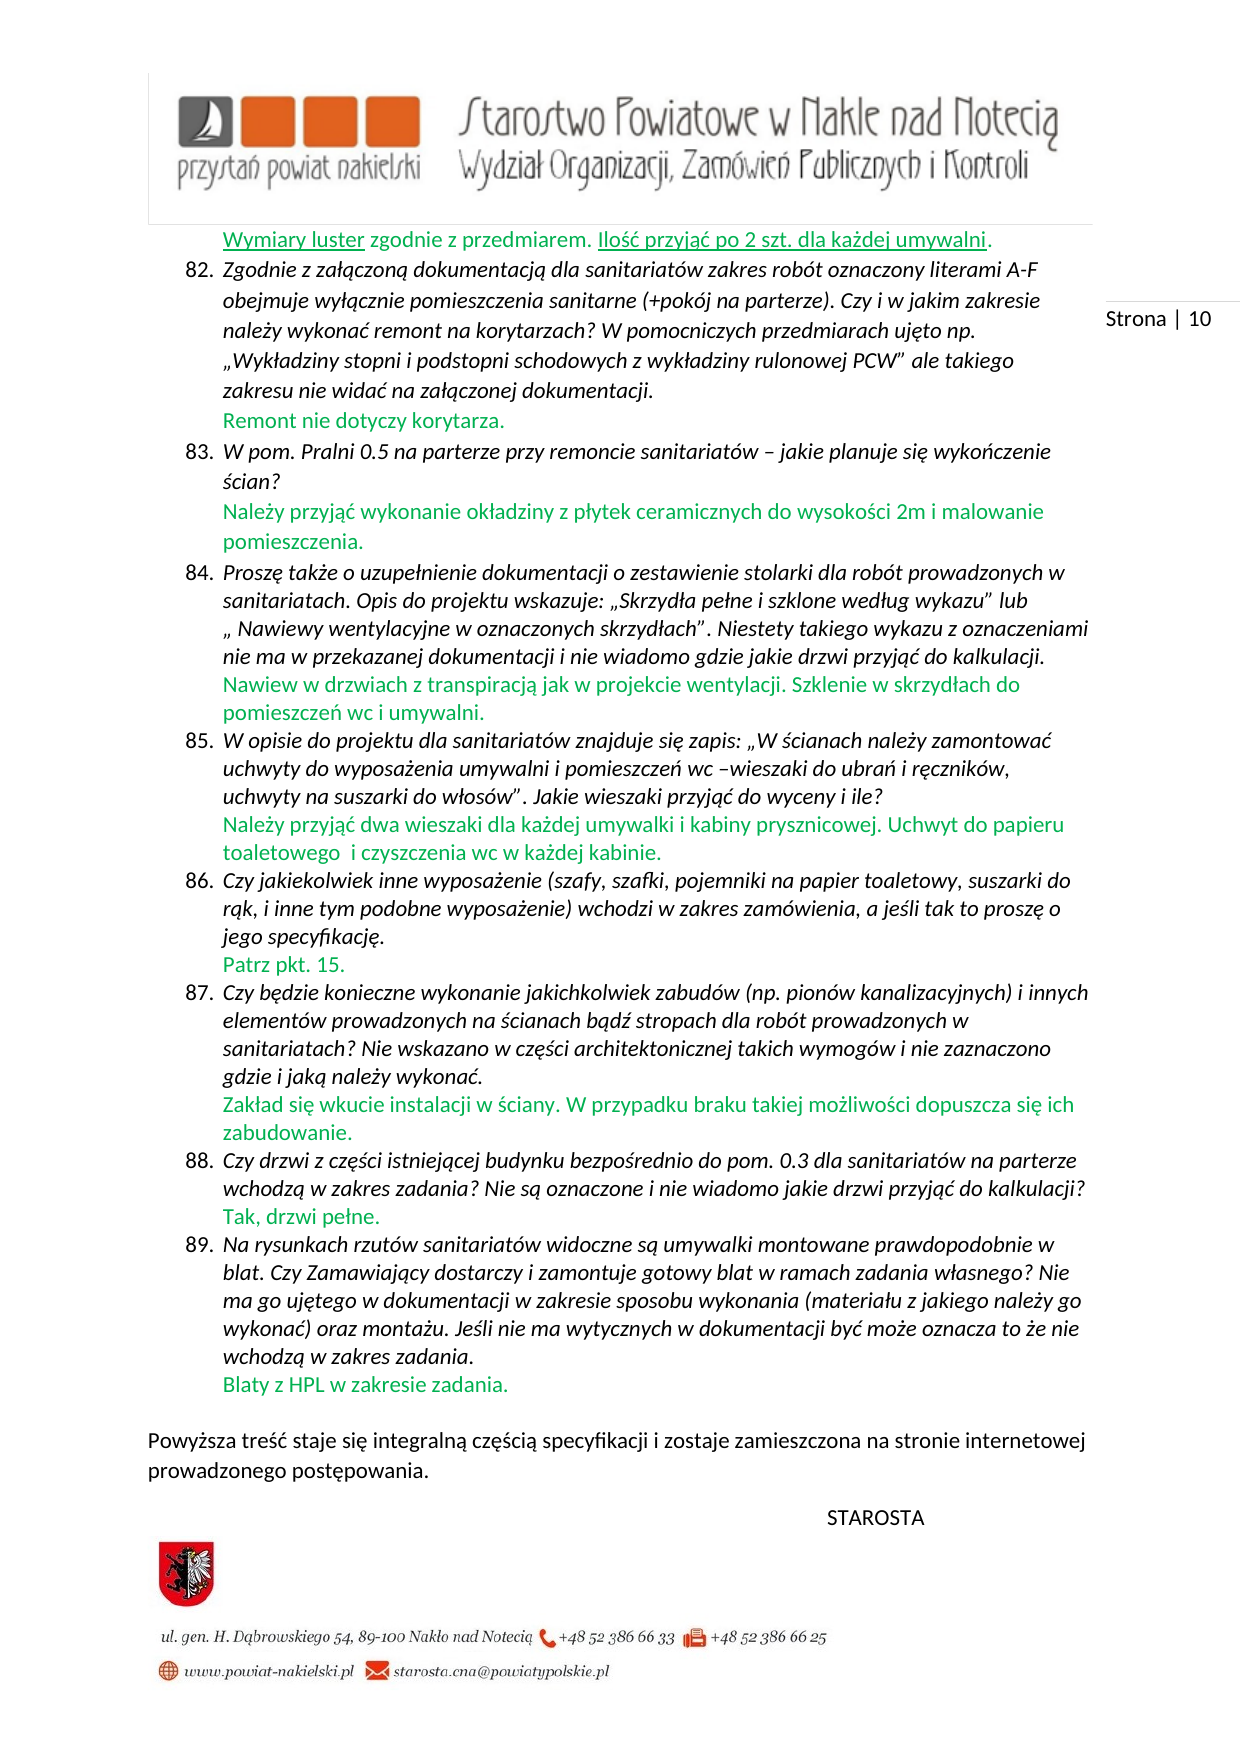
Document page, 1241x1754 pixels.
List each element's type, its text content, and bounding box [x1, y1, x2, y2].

text STAROSTA [148, 1503, 1093, 1531]
list Zgodnie z załączoną dokumentacją dla sanitariatów zakres robót oznaczony literami A-F obejmuje wyłącznie pomieszczenia sanitarne (+pokój na parterze). Czy i w jakim zakresie należy wykonać remont na korytarzach? W pomocniczych przedmiarach ujęto np. „Wykładziny stopni i podstopni schodowych z wykładziny rulonowej PCW” ale takiego zakresu nie widać na załączonej dokumentacji. [185, 256, 1093, 404]
list Proszę także o uzupełnienie dokumentacji o zestawienie stolarki dla robót prowadzonych w sanitariatach. Opis do projektu wskazuje: „Skrzydła pełne i szklone według wykazu” lub „ Nawiewy wentylacyjne w oznaczonych skrzydłach”. Niestety takiego wykazu z oznaczeniami nie ma w przekazanej dokumentacji i nie wiadomo gdzie jakie drzwi przyjąć do kalkulacji. [185, 558, 1093, 670]
list Nawiew w drzwiach z transpiracją jak w projekcie wentylacji. Szklenie w skrzydłach do pomieszczeń wc i umywalni. [223, 670, 1093, 726]
list Remont nie dotyczy korytarza. [223, 407, 1093, 435]
list Na rysunkach rzutów sanitariatów widoczne są umywalki montowane prawdopodobnie w blat. Czy Zamawiający dostarczy i zamontuje gotowy blat w ramach zadania własnego? Nie ma go ujętego w dokumentacji w zakresie sposobu wykonania (materiału z jakiego należy go wykonać) oraz montażu. Jeśli nie ma wytycznych w dokumentacji być może oznacza to że nie wchodzą w zakres zadania. Blaty z HPL w zakresie zadania. [185, 1230, 1093, 1398]
picture [147, 73, 1093, 226]
list W pom. Pralni 0.5 na parterze przy remoncie sanitariatów – jakie planuje się wykończenie ścian? Należy przyjąć wykonanie okładziny z płytek ceramicznych do wysokości 2m i malowanie pomieszczenia. [185, 437, 1093, 556]
list Wymiary luster zgodnie z przedmiarem. Ilość przyjąć po 2 szt. dla każdej umywalni. [223, 226, 1093, 253]
list Czy drzwi z części istniejącej budynku bezpośrednio do pom. 0.3 dla sanitariatów na parterze wchodzą w zakres zadania? Nie są oznaczone i nie wiadomo jakie drzwi przyjąć do kalkulacji? [185, 1146, 1093, 1202]
list Czy będzie konieczne wykonanie jakichkolwiek zabudów (np. pionów kanalizacyjnych) i innych elementów prowadzonych na ścianach bądź stropach dla robót prowadzonych w sanitariatach? Nie wskazano w części architektonicznej takich wymogów i nie zaznaczono gdzie i jaką należy wykonać. Zakład się wkucie instalacji w ściany. W przypadku braku takiej możliwości dopuszcza się ich zabudowanie. [185, 978, 1093, 1146]
text Powyższa treść staje się integralną częścią specyfikacji i zostaje zamieszczona na stronie internetowej prowadzonego postępowania. [148, 1426, 1093, 1484]
list Tak, drzwi pełne. [223, 1202, 1093, 1230]
list Należy przyjąć dwa wieszaki dla każdej umywalki i kabiny prysznicowej. Uchwyt do papieru toaletowego i czyszczenia wc w każdej kabinie. [223, 810, 1093, 866]
picture [147, 1536, 1070, 1699]
list Czy jakiekolwiek inne wyposażenie (szafy, szafki, pojemniki na papier toaletowy, suszarki do rąk, i inne tym podobne wyposażenie) wchodzi w zakres zamówienia, a jeśli tak to proszę o jego specyfikację. Patrz pkt. 15. [185, 866, 1093, 978]
list W opisie do projektu dla sanitariatów znajduje się zapis: „W ścianach należy zamontować uchwyty do wyposażenia umywalni i pomieszczeń wc –wieszaki do ubrań i ręczników, uchwyty na suszarki do włosów”. Jakie wieszaki przyjąć do wyceny i ile? [185, 726, 1093, 810]
